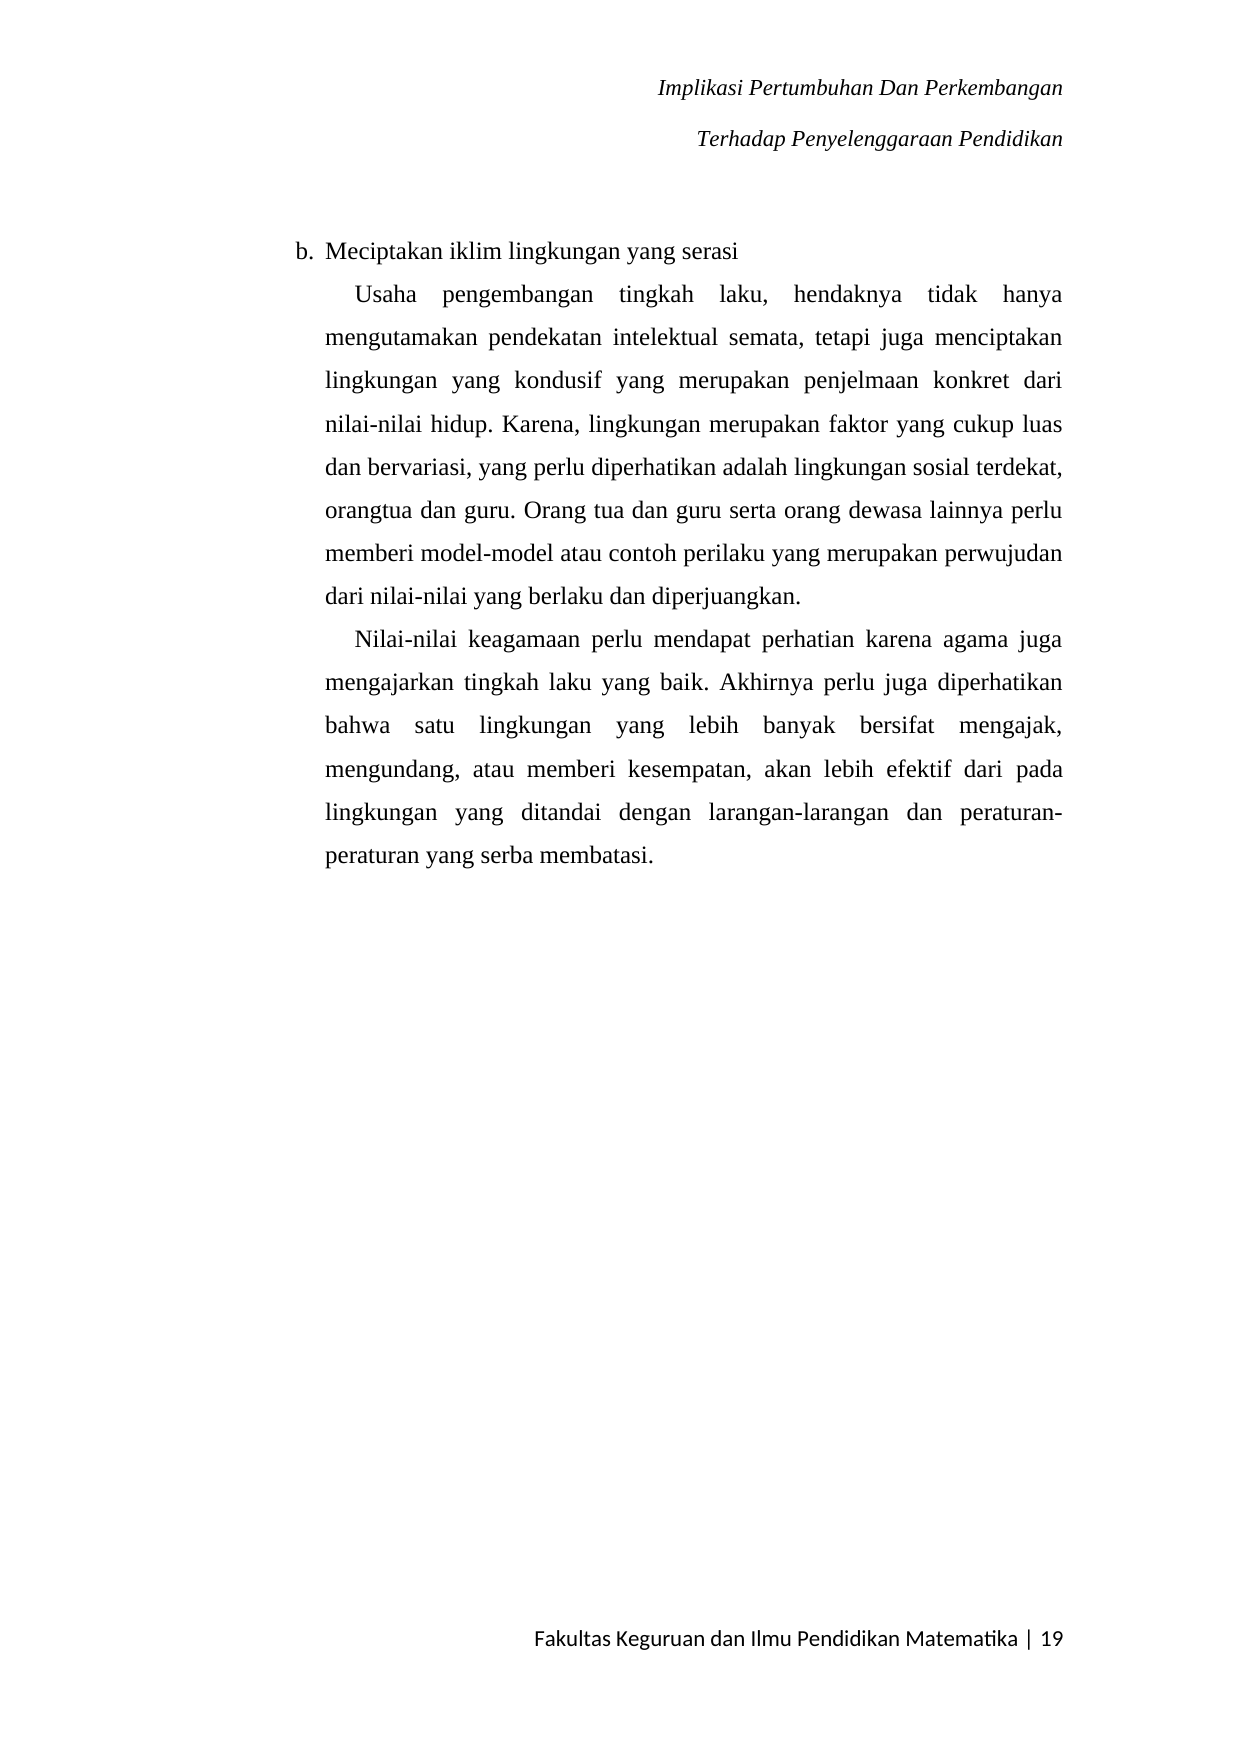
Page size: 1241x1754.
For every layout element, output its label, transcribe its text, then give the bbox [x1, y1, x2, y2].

list Nilai-nilai keagamaan perlu mendapat perhatian karena agama juga mengajarkan tingkah laku yang baik. Akhirnya perlu juga diperhatikan bahwa satu lingkungan yang lebih banyak bersifat mengajak, mengundang, atau memberi kesempatan, akan lebih efektif dari pada lingkungan yang ditandai dengan larangan-larangan dan peraturan-peraturan yang serba membatasi. [325, 624, 1063, 869]
list Meciptakan iklim lingkungan yang serasi [295, 236, 1063, 265]
list Usaha pengembangan tingkah laku, hendaknya tidak hanya mengutamakan pendekatan intelektual semata, tetapi juga menciptakan lingkungan yang kondusif yang merupakan penjelmaan konkret dari nilai-nilai hidup. Karena, lingkungan merupakan faktor yang cukup luas dan bervariasi, yang perlu diperhatikan adalah lingkungan sosial terdekat, orangtua dan guru. Orang tua dan guru serta orang dewasa lainnya perlu memberi model-model atau contoh perilaku yang merupakan perwujudan dari nilai-nilai yang berlaku dan diperjuangkan. [325, 279, 1063, 610]
